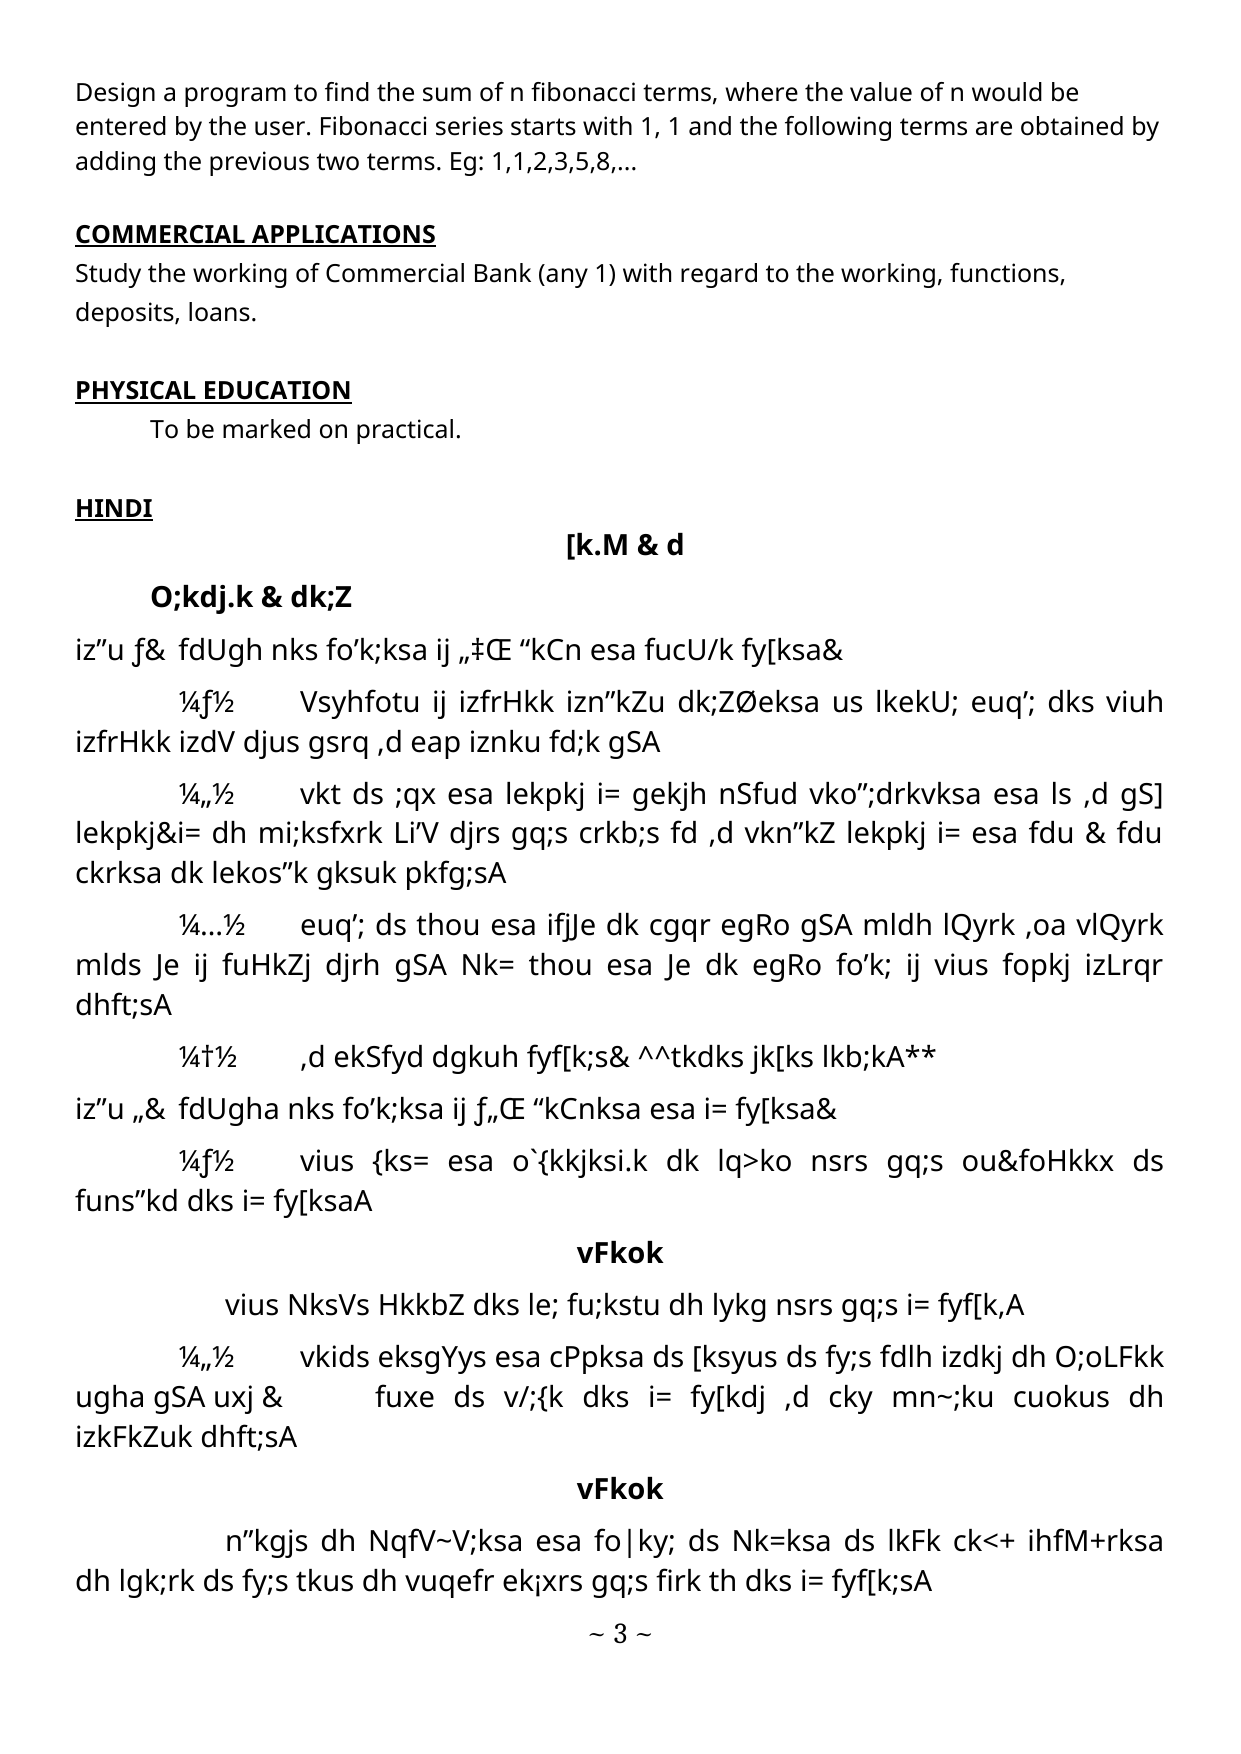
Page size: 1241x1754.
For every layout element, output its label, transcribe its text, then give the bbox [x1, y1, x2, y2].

text ¼…½ euq’; ds thou esa ifjJe dk cgqr egRo gSA mldh lQyrk ,oa vlQyrk mlds Je ij fuHkZj djrh gSA Nk= thou esa Je dk egRo fo’k; ij vius fopkj izLrqr dhft;sA [75, 904, 1165, 1024]
text ¼„½ vkt ds ;qx esa lekpkj i= gekjh nSfud vko”;drkvksa esa ls ,d gS] lekpkj&i= dh mi;ksfxrk Li’V djrs gq;s crkb;s fd ,d vkn”kZ lekpkj i= esa fdu & fdu ckrksa dk lekos”k gksuk pkfg;sA [75, 773, 1165, 892]
text vius NksVs HkkbZ dks le; fu;kstu dh lykg nsrs gq;s i= fyf[k,A [75, 1284, 1165, 1324]
text COMMERCIAL APPLICATIONS [75, 216, 1165, 250]
text n”kgjs dh NqfV~V;ksa esa fo|ky; ds Nk=ksa ds lkFk ck<+ ihfM+rksa dh lgk;rk ds fy;s tkus dh vuqefr ek¡xrs gq;s firk th dks i= fyf[k;sA [75, 1521, 1165, 1600]
text ¼ƒ½ Vsyhfotu ij izfrHkk izn”kZu dk;ZØeksa us lkekU; euq’; dks viuh izfrHkk izdV djus gsrq ,d eap iznku fd;k gSA [75, 681, 1165, 761]
text ¼†½ ,d ekSfyd dgkuh fyf[k;s& ^^tkdks jk[ks lkb;kA** [75, 1036, 1165, 1076]
text PHYSICAL EDUCATION [75, 373, 1165, 407]
text HINDI [75, 491, 1165, 524]
text iz”u „& fdUgha nks fo’k;ksa ij ƒ„Œ “kCnksa esa i= fy[ksa& [75, 1088, 1165, 1128]
text To be marked on practical. [75, 412, 1165, 446]
text vFkok [75, 1232, 1165, 1272]
text O;kdj.k & dk;Z [75, 577, 1165, 616]
text vFkok [75, 1468, 1165, 1508]
text iz”u ƒ& fdUgh nks fo’k;ksa ij „‡Œ “kCn esa fucU/k fy[ksa& [75, 629, 1165, 669]
text Study the working of Commercial Bank (any 1) with regard to the working, functions, deposits, loans. [75, 256, 1165, 329]
text Design a program to find the sum of n fibonacci terms, where the value of n would be entered by the user. Fibonacci series starts with 1, 1 and the following terms are obtained by adding the previous two terms. Eg: 1,1,2,3,5,8,... [75, 75, 1165, 177]
text ¼ƒ½ vius {ks= esa o`{kkjksi.k dk lq>ko nsrs gq;s ou&foHkkx ds funs”kd dks i= fy[ksaA [75, 1141, 1165, 1220]
text ¼„½ vkids eksgYys esa cPpksa ds [ksyus ds fy;s fdlh izdkj dh O;oLFkk ugha gSA uxj & fuxe ds v/;{k dks i= fy[kdj ,d cky mn~;ku cuokus dh izkFkZuk dhft;sA [75, 1337, 1165, 1456]
text [k.M & d [75, 524, 1165, 564]
